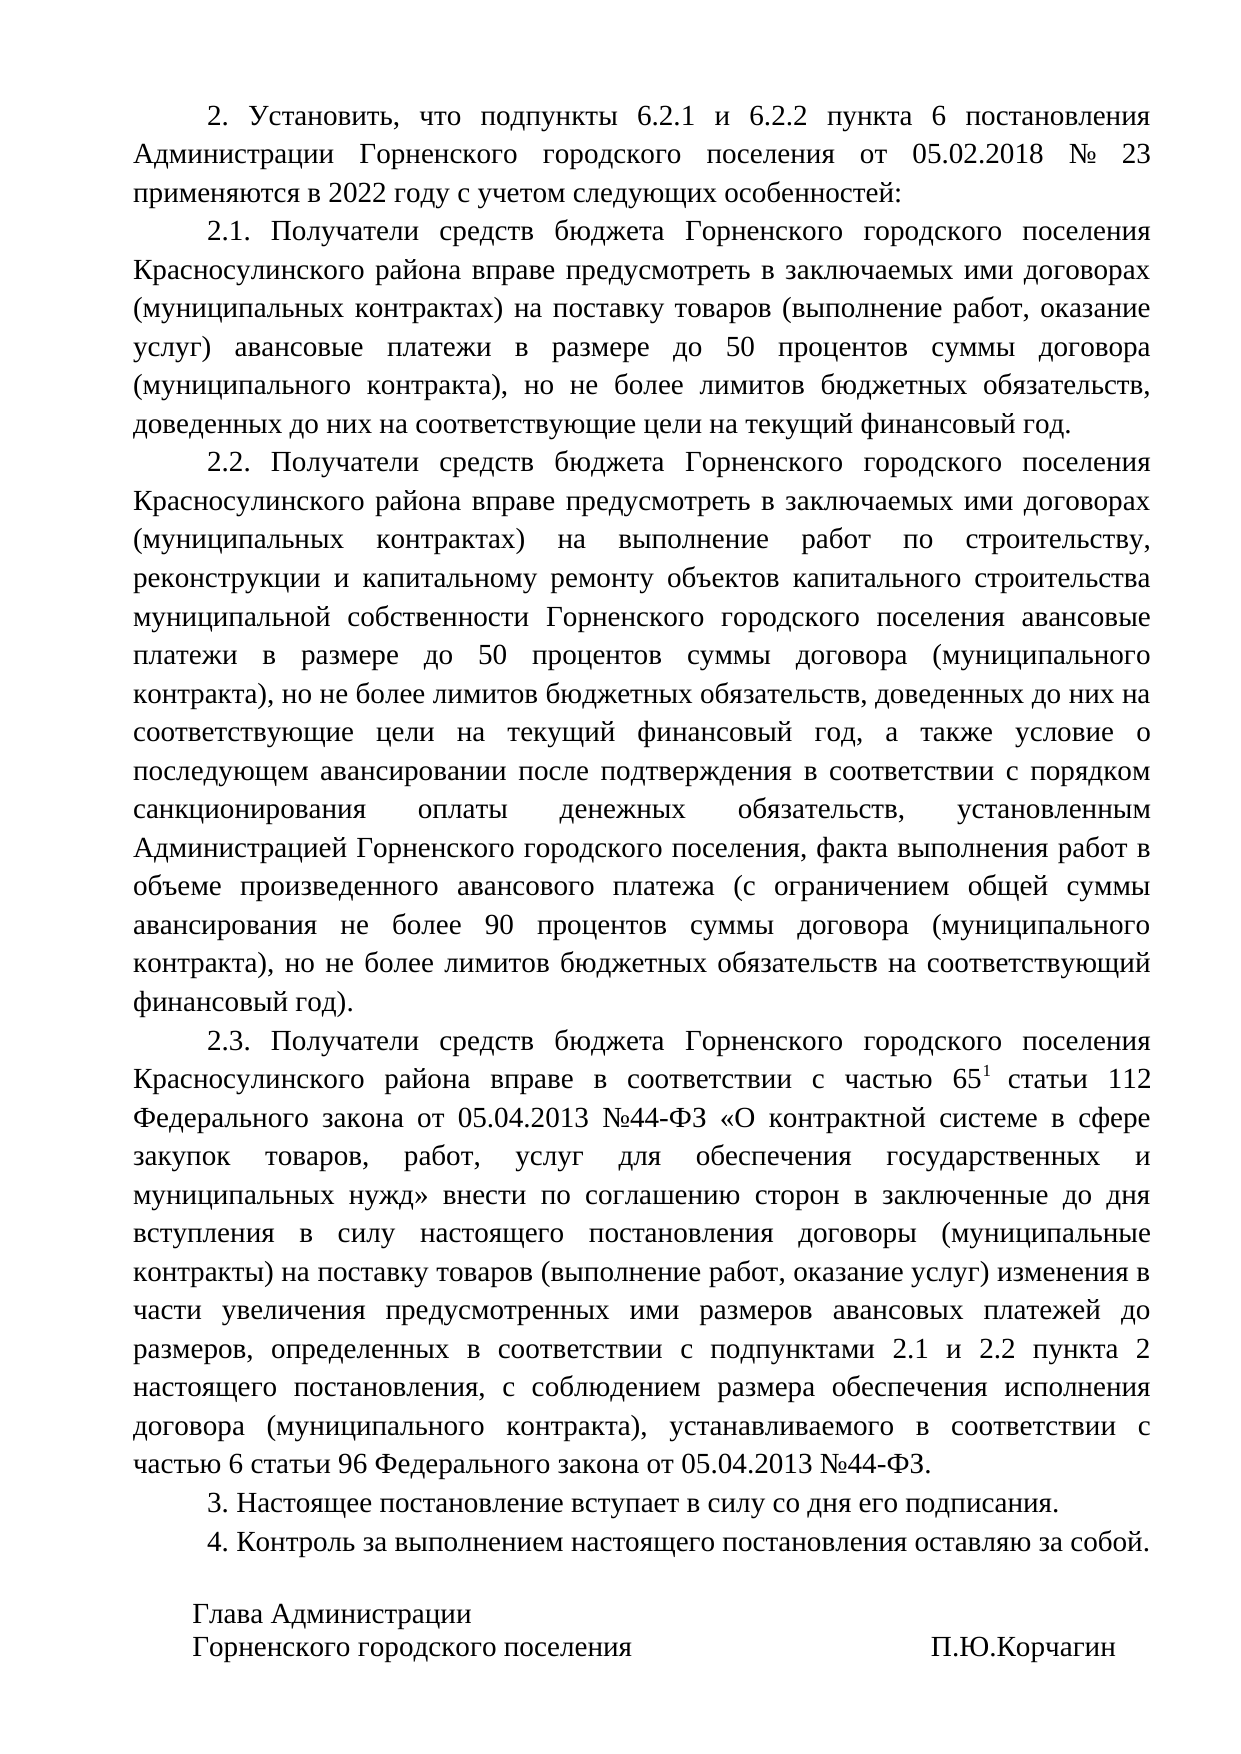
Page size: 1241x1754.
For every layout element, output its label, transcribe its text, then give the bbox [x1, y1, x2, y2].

text 2.2. Получатели средств бюджета Горненского городского поселения Красносулинского района вправе предусмотреть в заключаемых ими договорах (муниципальных контрактах) на выполнение работ по строительству, реконструкции и капитальному ремонту объектов капитального строительства муниципальной собственности Горненского городского поселения авансовые платежи в размере до 50 процентов суммы договора (муниципального контракта), но не более лимитов бюджетных обязательств, доведенных до них на соответствующие цели на текущий финансовый год, а также условие о последующем авансировании после подтверждения в соответствии с порядком санкционирования оплаты денежных обязательств, установленным Администрацией Горненского городского поселения, факта выполнения работ в объеме произведенного авансового платежа (с ограничением общей суммы авансирования не более 90 процентов суммы договора (муниципального контракта), но не более лимитов бюджетных обязательств на соответствующий финансовый год). [133, 444, 1152, 1018]
text 3. Настоящее постановление вступает в силу со дня его подписания. [133, 1485, 1152, 1519]
text Горненского городского поселения П.Ю.Корчагин [133, 1629, 1152, 1663]
text 4. Контроль за выполнением настоящего постановления оставляю за собой. [133, 1524, 1152, 1557]
text 2. Установить, что подпункты 6.2.1 и 6.2.2 пункта 6 постановления Администрации Горненского городского поселения от 05.02.2018 № 23 применяются в 2022 году с учетом следующих особенностей: [133, 98, 1152, 208]
text 2.1. Получатели средств бюджета Горненского городского поселения Красносулинского района вправе предусмотреть в заключаемых ими договорах (муниципальных контрактах) на поставку товаров (выполнение работ, оказание услуг) авансовые платежи в размере до 50 процентов суммы договора (муниципального контракта), но не более лимитов бюджетных обязательств, доведенных до них на соответствующие цели на текущий финансовый год. [133, 213, 1152, 439]
text 2.3. Получатели средств бюджета Горненского городского поселения Красносулинского района вправе в соответствии с частью 651 статьи 112 Федерального закона от 05.04.2013 №44-ФЗ «О контрактной системе в сфере закупок товаров, работ, услуг для обеспечения государственных и муниципальных нужд» внести по соглашению сторон в заключенные до дня вступления в силу настоящего постановления договоры (муниципальные контракты) на поставку товаров (выполнение работ, оказание услуг) изменения в части увеличения предусмотренных ими размеров авансовых платежей до размеров, определенных в соответствии с подпунктами 2.1 и 2.2 пункта 2 настоящего постановления, с соблюдением размера обеспечения исполнения договора (муниципального контракта), устанавливаемого в соответствии с частью 6 статьи 96 Федерального закона от 05.04.2013 №44-ФЗ. [133, 1023, 1152, 1480]
text Глава Администрации [133, 1596, 1152, 1629]
